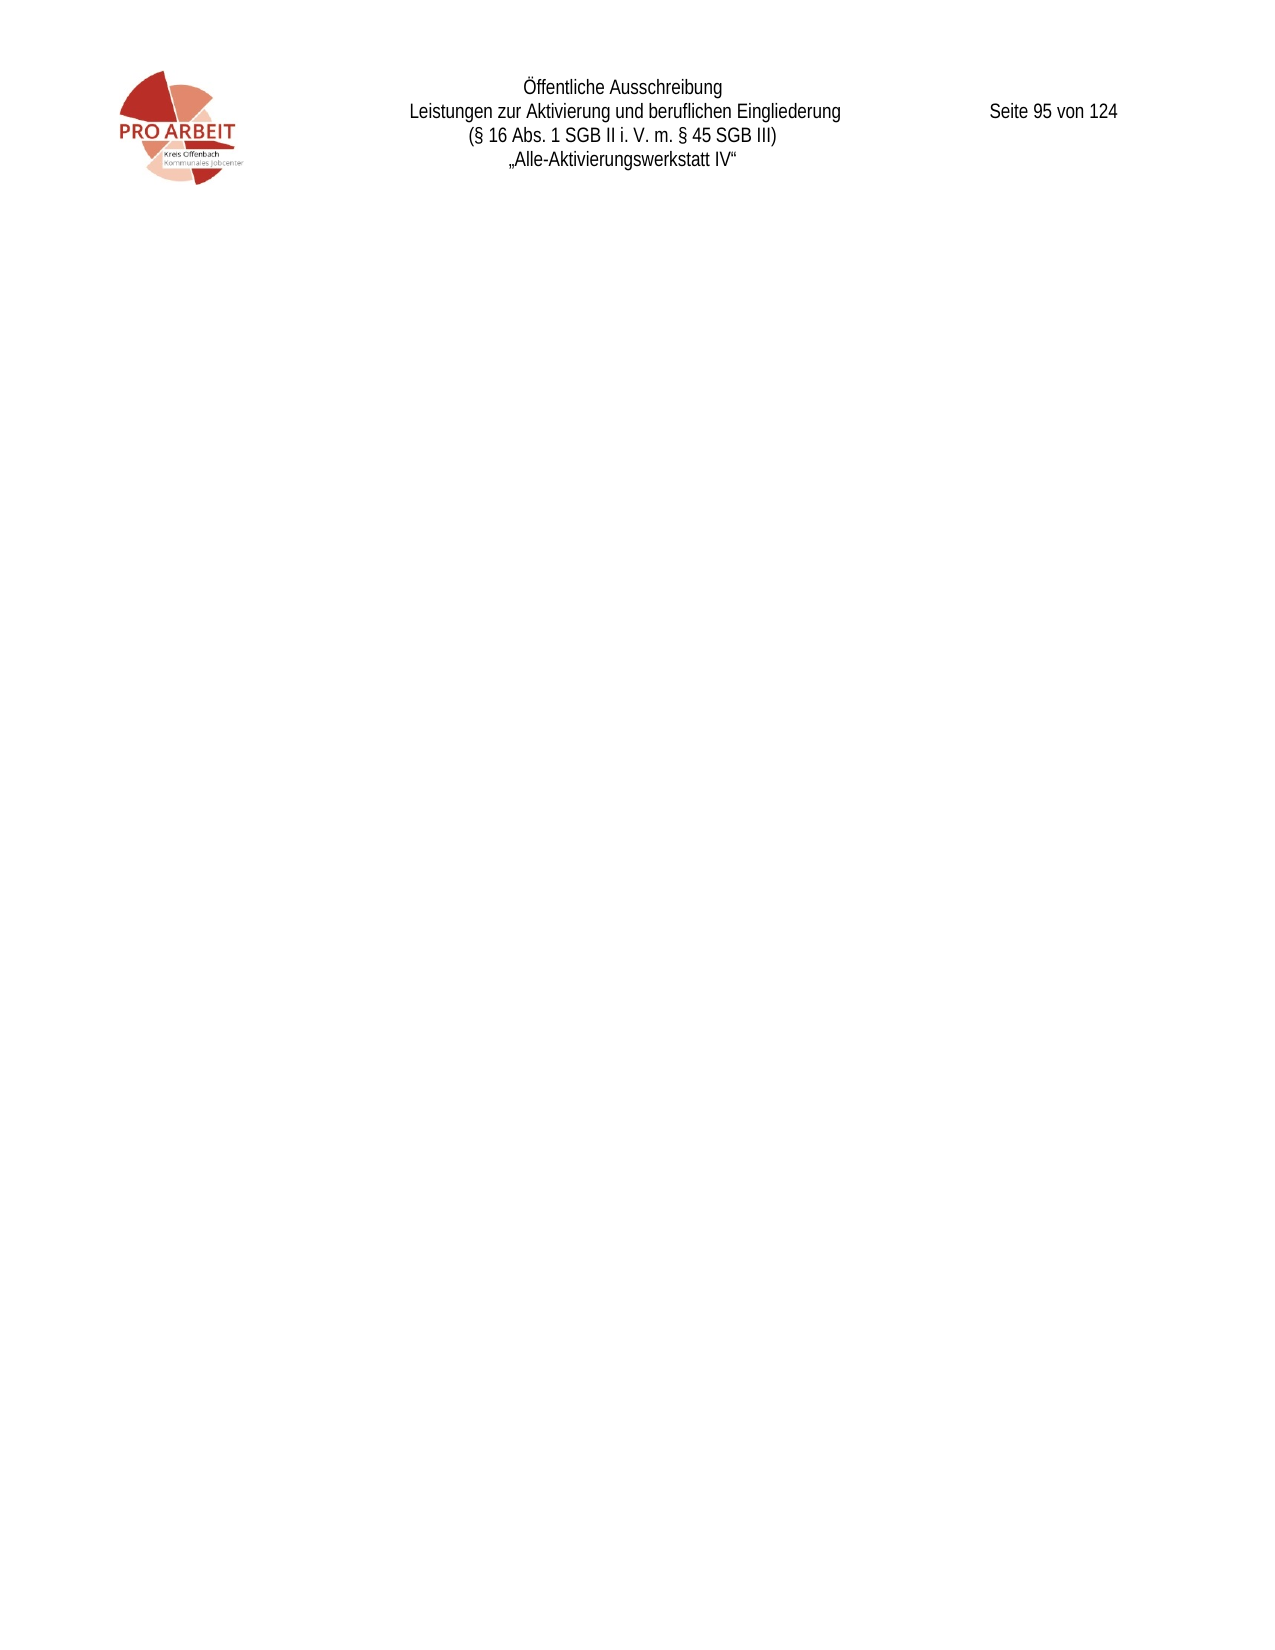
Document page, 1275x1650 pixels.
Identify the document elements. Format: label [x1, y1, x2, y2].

picture [118, 70, 244, 185]
